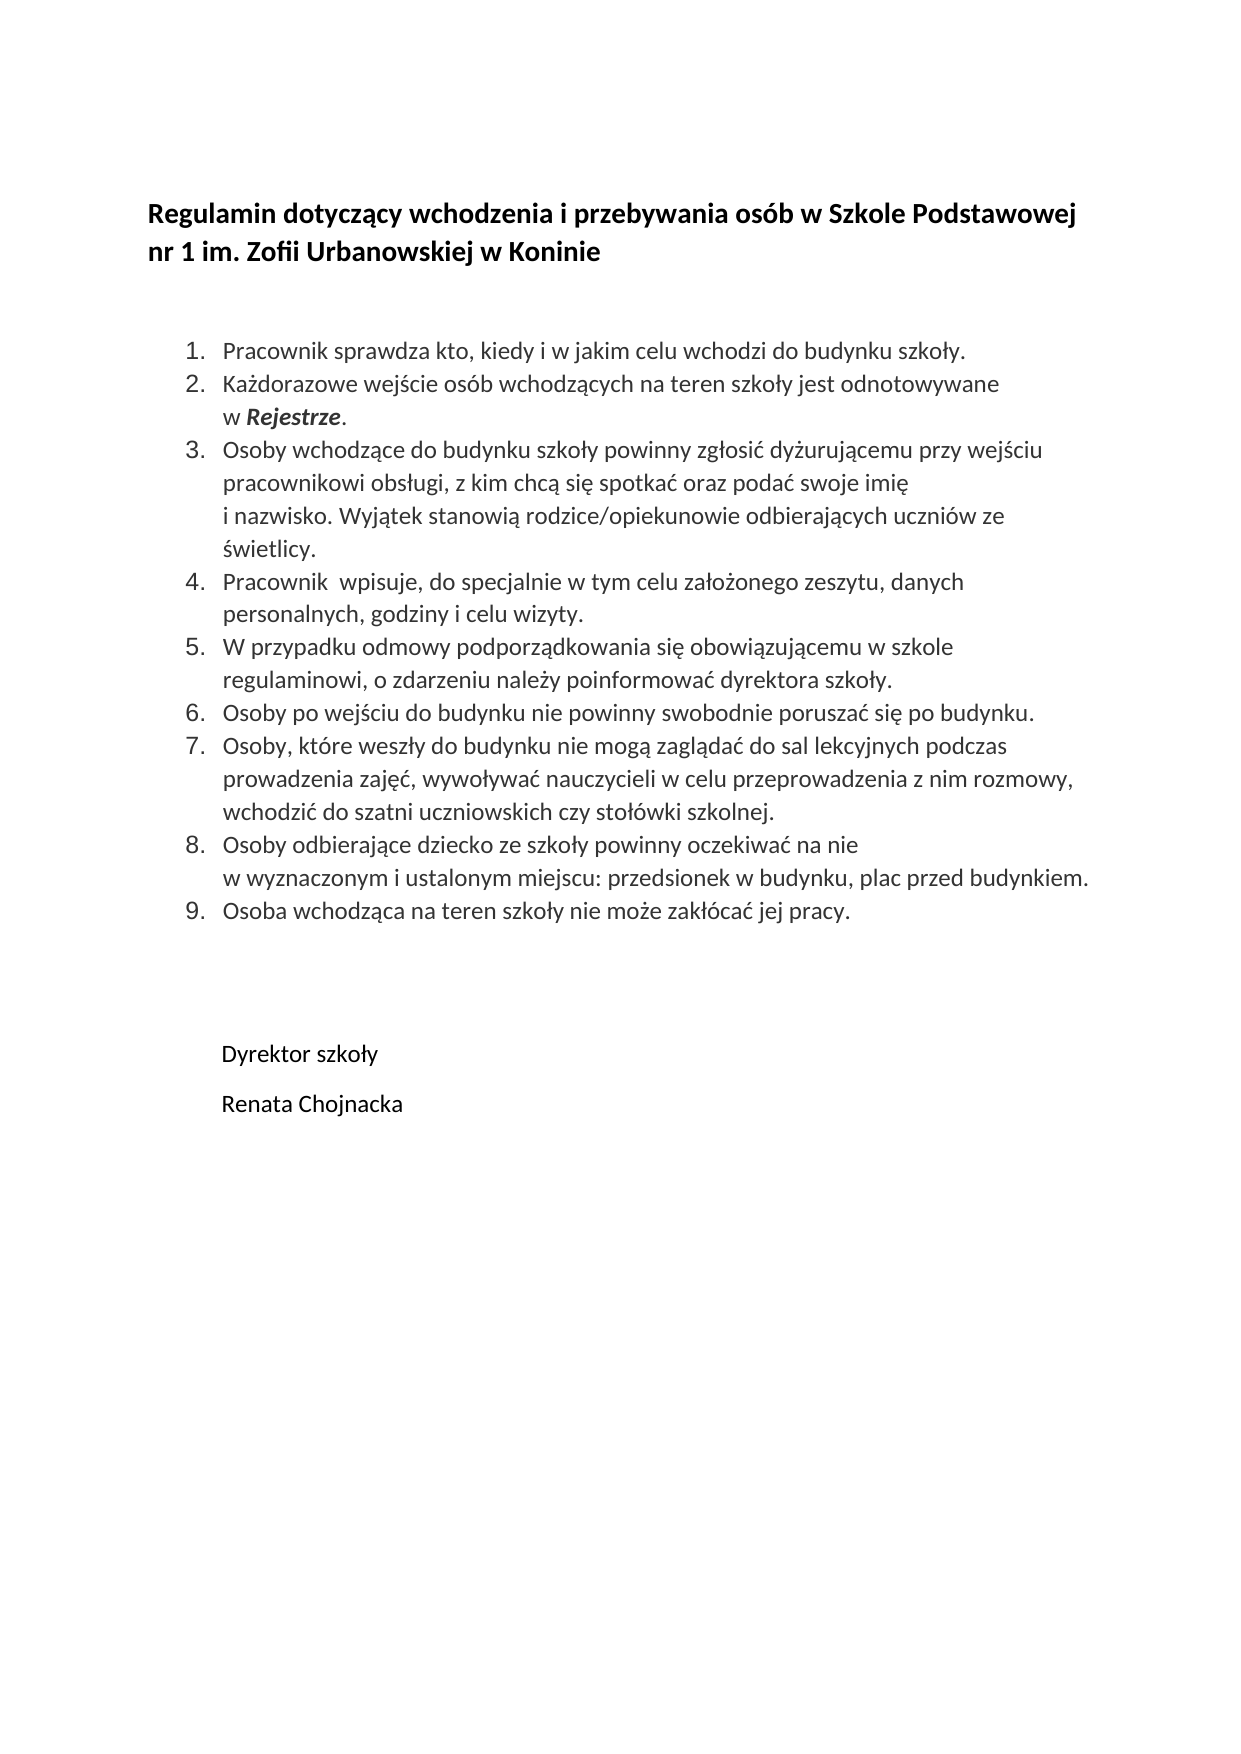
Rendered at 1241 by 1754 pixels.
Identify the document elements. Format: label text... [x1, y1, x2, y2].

list Osoby, które weszły do budynku nie mogą zaglądać do sal lekcyjnych podczas prowadzenia zajęć, wywoływać nauczycieli w celu przeprowadzenia z nim rozmowy, wchodzić do szatni uczniowskich czy stołówki szkolnej. [185, 730, 1093, 827]
text Regulamin dotyczący wchodzenia i przebywania osób w Szkole Podstawowej nr 1 im. Zofii Urbanowskiej w Koninie [148, 195, 1093, 269]
list Osoby odbierające dziecko ze szkoły powinny oczekiwać na nie w wyznaczonym i ustalonym miejscu: przedsionek w budynku, plac przed budynkiem. [185, 829, 1093, 892]
list Osoby wchodzące do budynku szkoły powinny zgłosić dyżurującemu przy wejściu pracownikowi obsługi, z kim chcą się spotkać oraz podać swoje imię i nazwisko. Wyjątek stanowią rodzice/opiekunowie odbierających uczniów ze świetlicy. [185, 434, 1093, 563]
list Pracownik sprawdza kto, kiedy i w jakim celu wchodzi do budynku szkoły. [185, 335, 1093, 366]
list Osoby po wejściu do budynku nie powinny swobodnie poruszać się po budynku. [185, 697, 1093, 728]
list Osoba wchodząca na teren szkoły nie może zakłócać jej pracy. [185, 895, 1093, 925]
text Renata Chojnacka [221, 1088, 1093, 1118]
list w Rejestrze. [223, 401, 1093, 432]
list Pracownik wpisuje, do specjalnie w tym celu założonego zeszytu, danych personalnych, godziny i celu wizyty. [185, 566, 1093, 629]
list W przypadku odmowy podporządkowania się obowiązującemu w szkole regulaminowi, o zdarzeniu należy poinformować dyrektora szkoły. [185, 632, 1093, 695]
list Każdorazowe wejście osób wchodzących na teren szkoły jest odnotowywane [185, 368, 1093, 399]
text Dyrektor szkoły [221, 1038, 1093, 1069]
